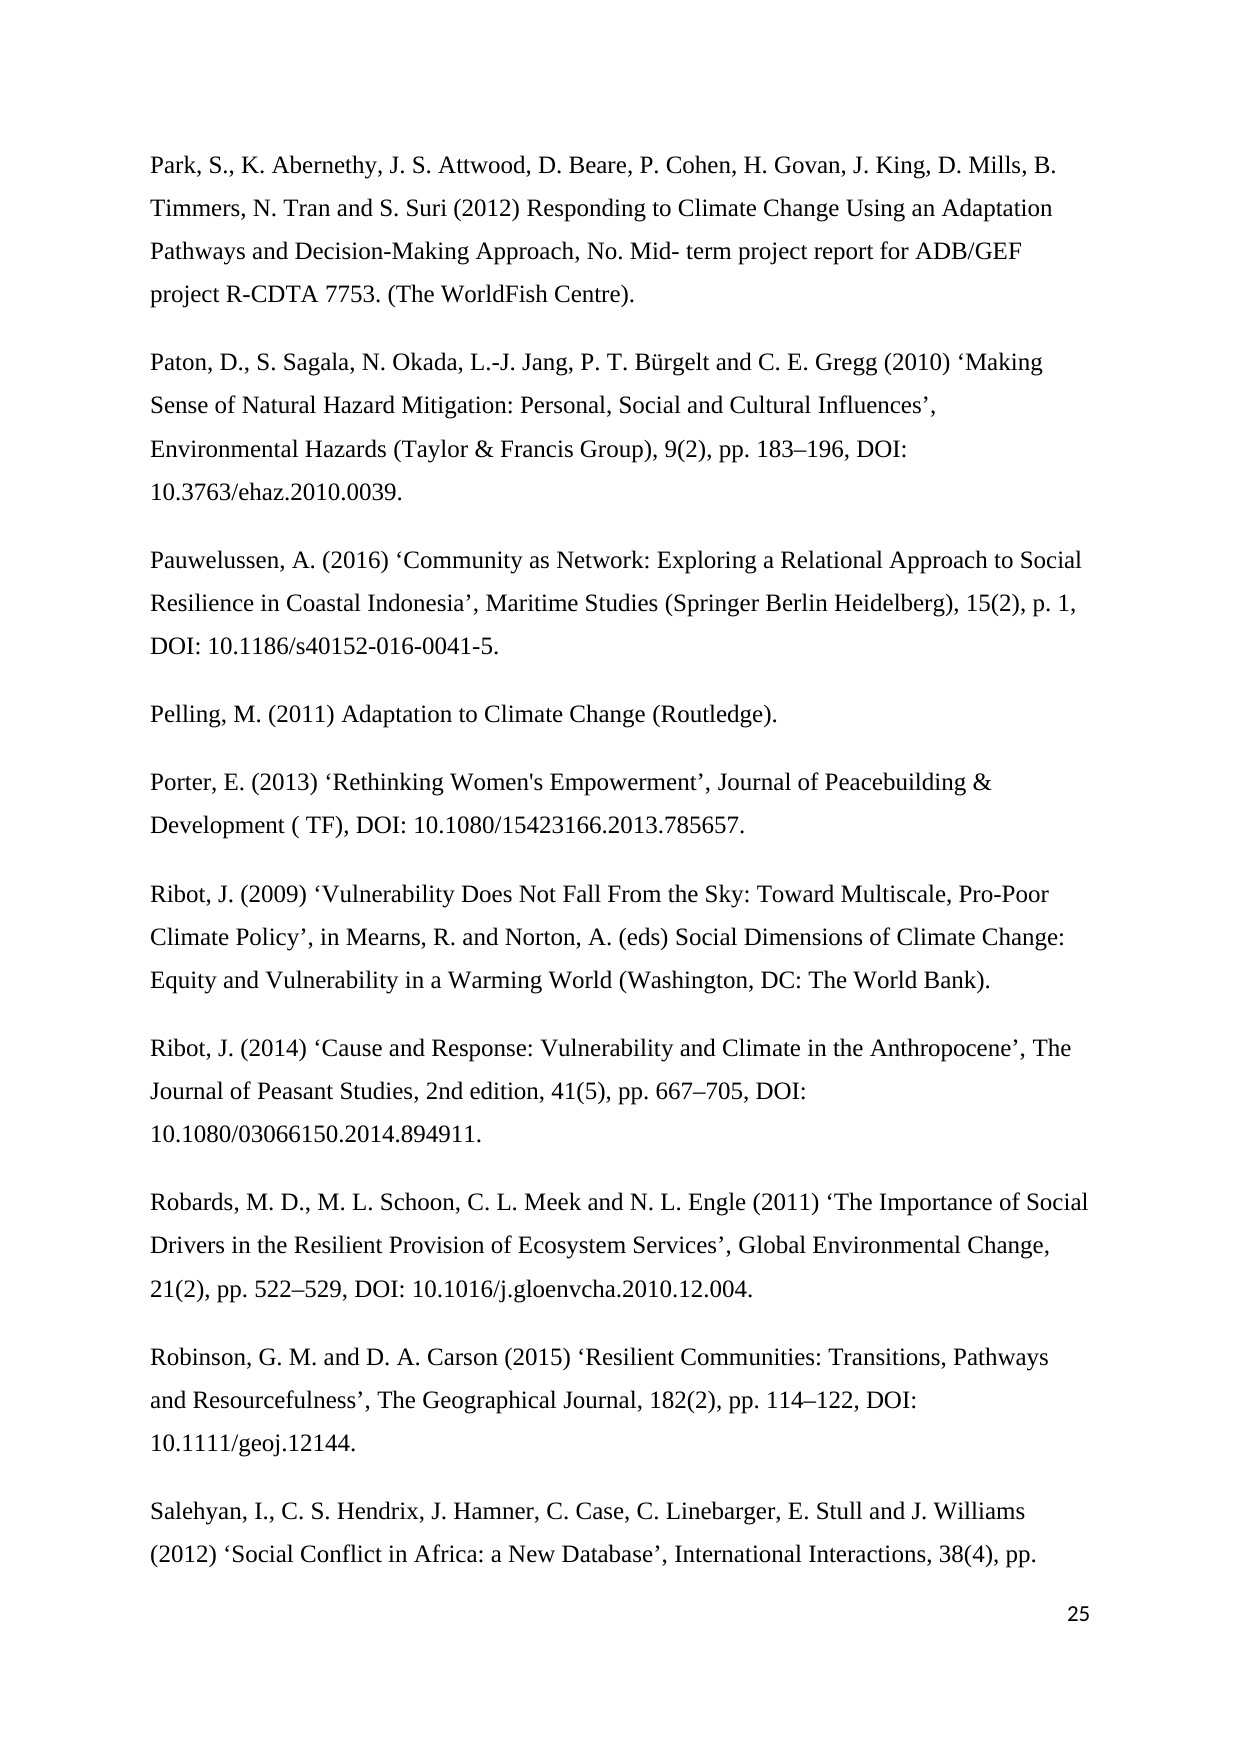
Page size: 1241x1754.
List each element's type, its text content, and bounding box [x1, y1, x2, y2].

text Park, S., K. Abernethy, J. S. Attwood, D. Beare, P. Cohen, H. Govan, J. King, D. Mills, B. Timmers, N. Tran and S. Suri (2012) Responding to Climate Change Using an Adaptation Pathways and Decision-Making Approach, No. Mid- term project report for ADB/GEF project R-CDTA 7753. (The WorldFish Centre). [150, 150, 1090, 308]
text Ribot, J. (2009) ‘Vulnerability Does Not Fall From the Sky: Toward Multiscale, Pro-Poor Climate Policy’, in Mearns, R. and Norton, A. (eds) Social Dimensions of Climate Change: Equity and Vulnerability in a Warming World (Washington, DC: The World Bank). [150, 879, 1090, 994]
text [150, 1496, 1090, 1568]
text Paton, D., S. Sagala, N. Okada, L.-J. Jang, P. T. Bürgelt and C. E. Gregg (2010) ‘Making Sense of Natural Hazard Mitigation: Personal, Social and Cultural Influences’, Environmental Hazards (Taylor & Francis Group), 9(2), pp. 183–196, DOI: 10.3763/ehaz.2010.0039. [150, 347, 1090, 506]
text Porter, E. (2013) ‘Rethinking Women's Empowerment’, Journal of Peacebuilding & Development ( TF), DOI: 10.1080/15423166.2013.785657. [150, 767, 1090, 839]
text Robinson, G. M. and D. A. Carson (2015) ‘Resilient Communities: Transitions, Pathways and Resourcefulness’, The Geographical Journal, 182(2), pp. 114–122, DOI: 10.1111/geoj.12144. [150, 1342, 1090, 1457]
text Pelling, M. (2011) Adaptation to Climate Change (Routledge). [150, 699, 1090, 728]
text Ribot, J. (2014) ‘Cause and Response: Vulnerability and Climate in the Anthropocene’, The Journal of Peasant Studies, 2nd edition, 41(5), pp. 667–705, DOI: 10.1080/03066150.2014.894911. [150, 1033, 1090, 1148]
text Robards, M. D., M. L. Schoon, C. L. Meek and N. L. Engle (2011) ‘The Importance of Social Drivers in the Resilient Provision of Ecosystem Services’, Global Environmental Change, 21(2), pp. 522–529, DOI: 10.1016/j.gloenvcha.2010.12.004. [150, 1187, 1090, 1302]
text Pauwelussen, A. (2016) ‘Community as Network: Exploring a Relational Approach to Social Resilience in Coastal Indonesia’, Maritime Studies (Springer Berlin Heidelberg), 15(2), p. 1, DOI: 10.1186/s40152-016-0041-5. [150, 545, 1090, 660]
